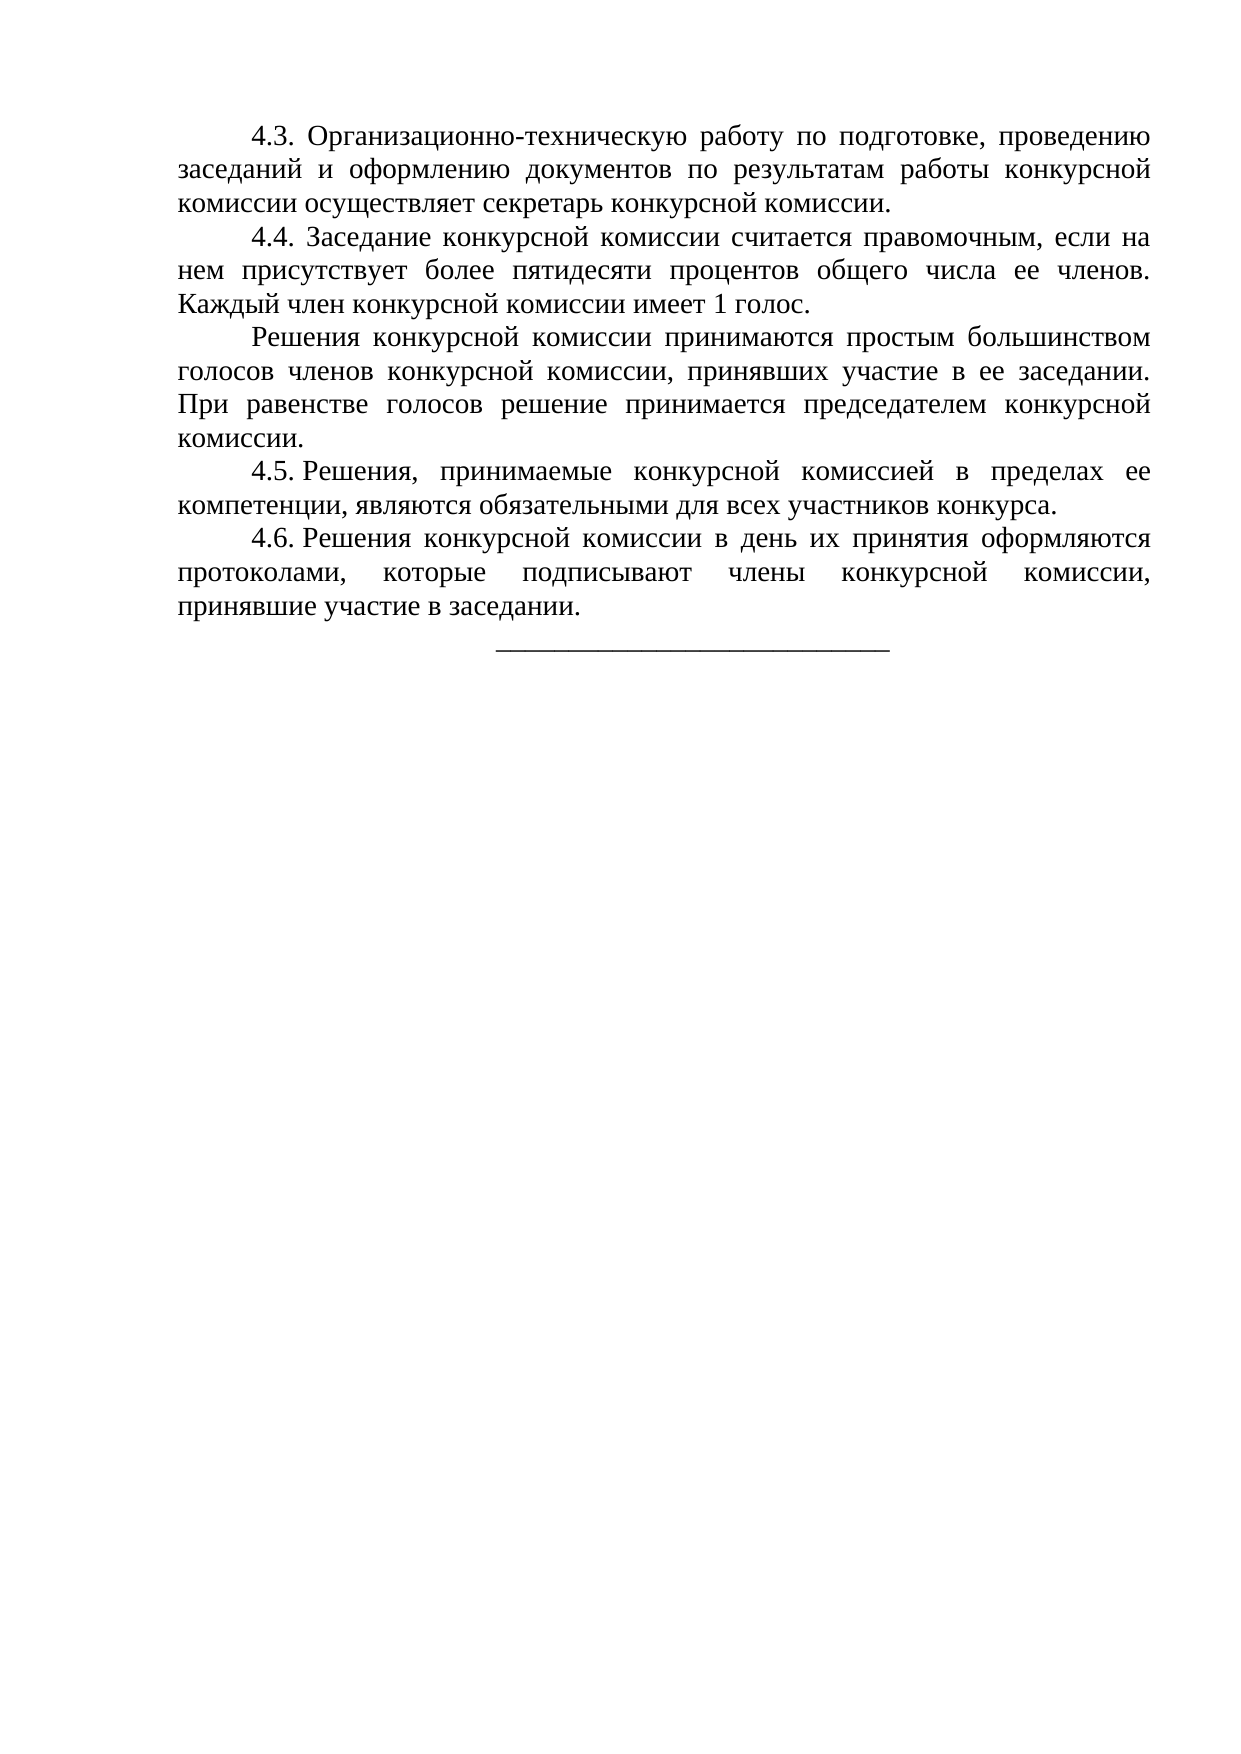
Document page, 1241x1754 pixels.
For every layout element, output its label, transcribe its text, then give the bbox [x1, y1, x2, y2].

text 4.4. Заседание конкурсной комиссии считается правомочным, если на нем присутствует более пятидесяти процентов общего числа ее членов. Каждый член конкурсной комиссии имеет 1 голос. [177, 219, 1152, 319]
text 4.5. Решения, принимаемые конкурсной комиссией в пределах ее компетенции, являются обязательными для всех участников конкурса. [177, 453, 1152, 521]
text 4.6. Решения конкурсной комиссии в день их принятия оформляются протоколами, которые подписывают члены конкурсной комиссии, принявшие участие в заседании. [177, 521, 1152, 621]
text Решения конкурсной комиссии принимаются простым большинством голосов членов конкурсной комиссии, принявших участие в ее заседании. При равенстве голосов решение принимается председателем конкурсной комиссии. [177, 319, 1152, 453]
text 4.3. Организационно-техническую работу по подготовке, проведению заседаний и оформлению документов по результатам работы конкурсной комиссии осуществляет секретарь конкурсной комиссии. [177, 118, 1152, 219]
text ___________________________ [177, 621, 1152, 655]
